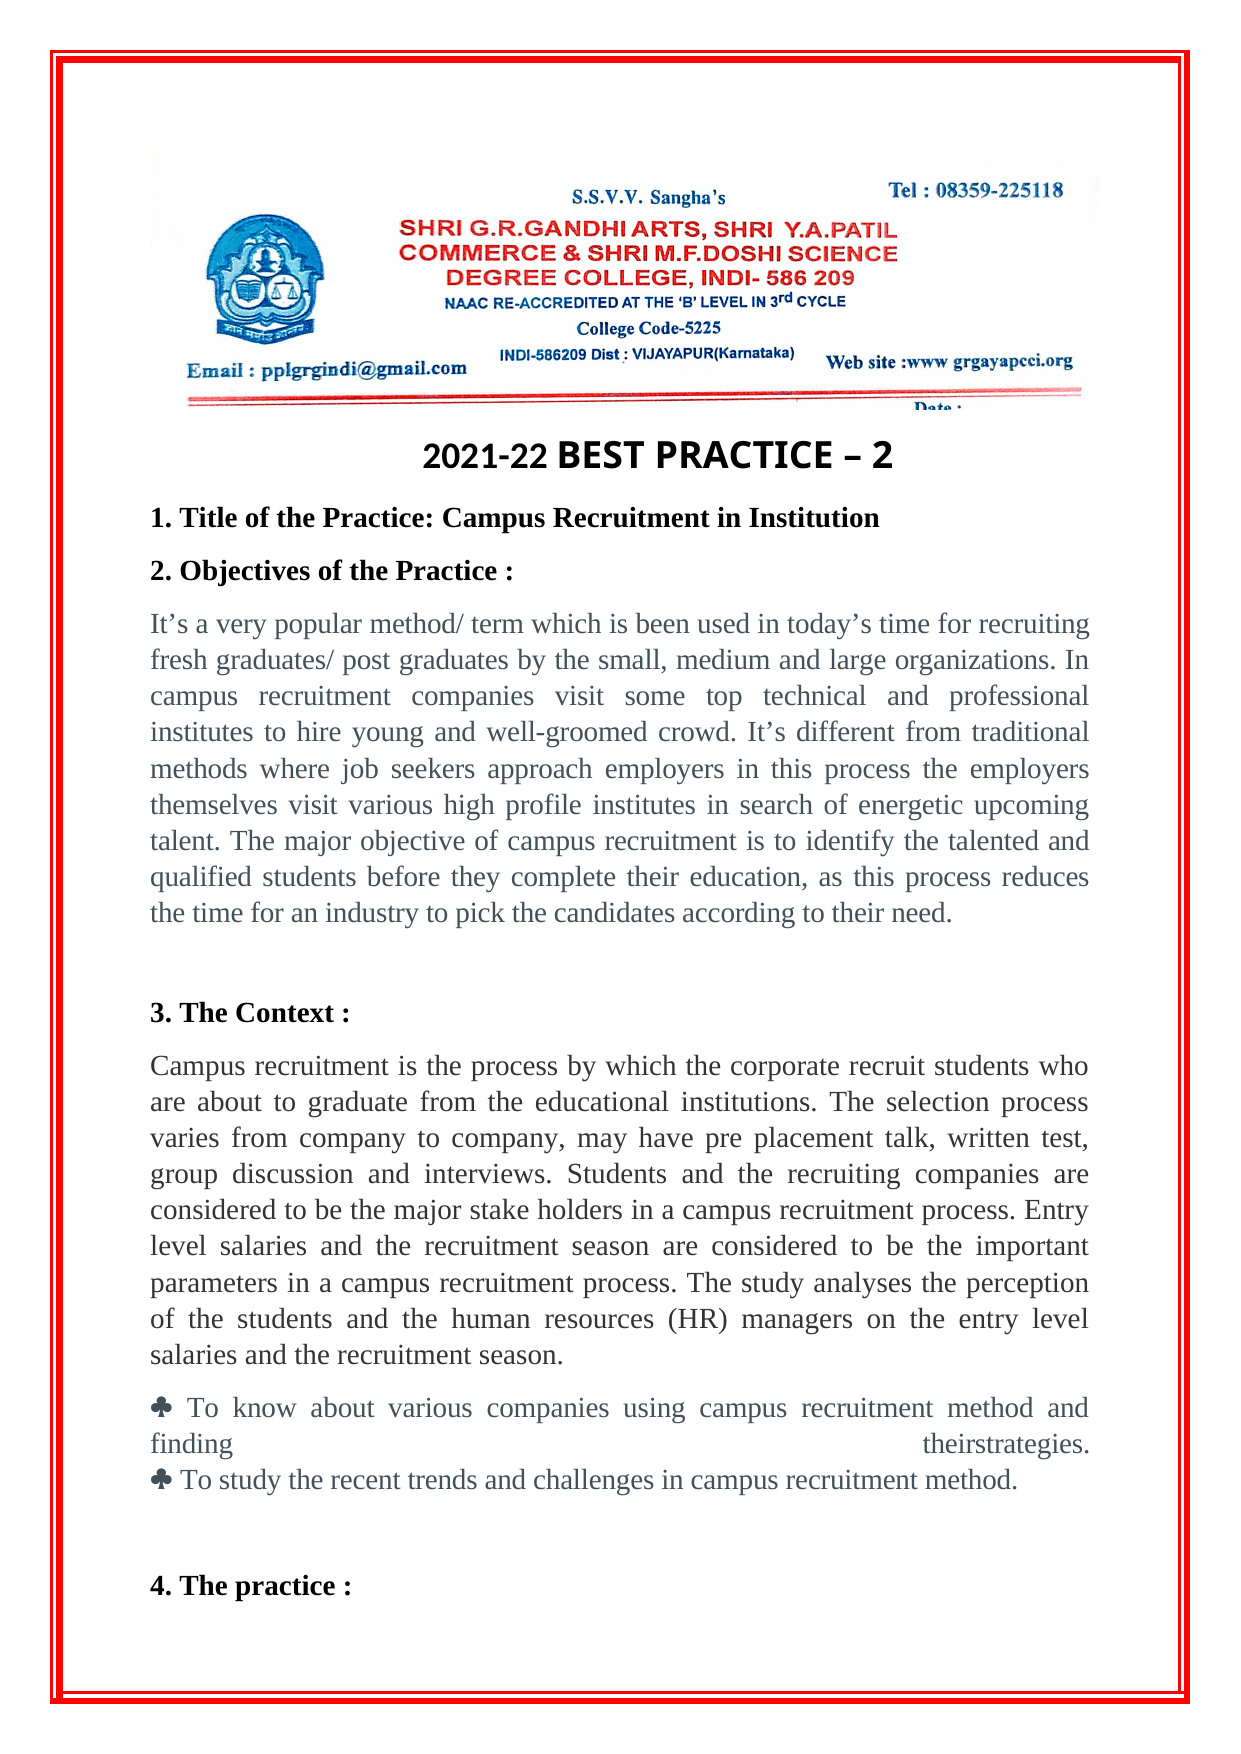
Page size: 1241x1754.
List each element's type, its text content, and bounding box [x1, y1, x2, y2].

text 3. The Context : [150, 995, 1090, 1028]
text 2021-22 BEST PRACTICE – 2 [150, 429, 1090, 480]
text 4. The practice : [150, 1568, 1090, 1601]
text 1. Title of the Practice: Campus Recruitment in Institution [150, 501, 1090, 534]
text 2. Objectives of the Practice : [150, 553, 1090, 587]
picture [150, 150, 1100, 410]
text To know about various companies using campus recruitment method and finding theirstrategies. To study the recent trends and challenges in campus recruitment method. [150, 1459, 1090, 1496]
